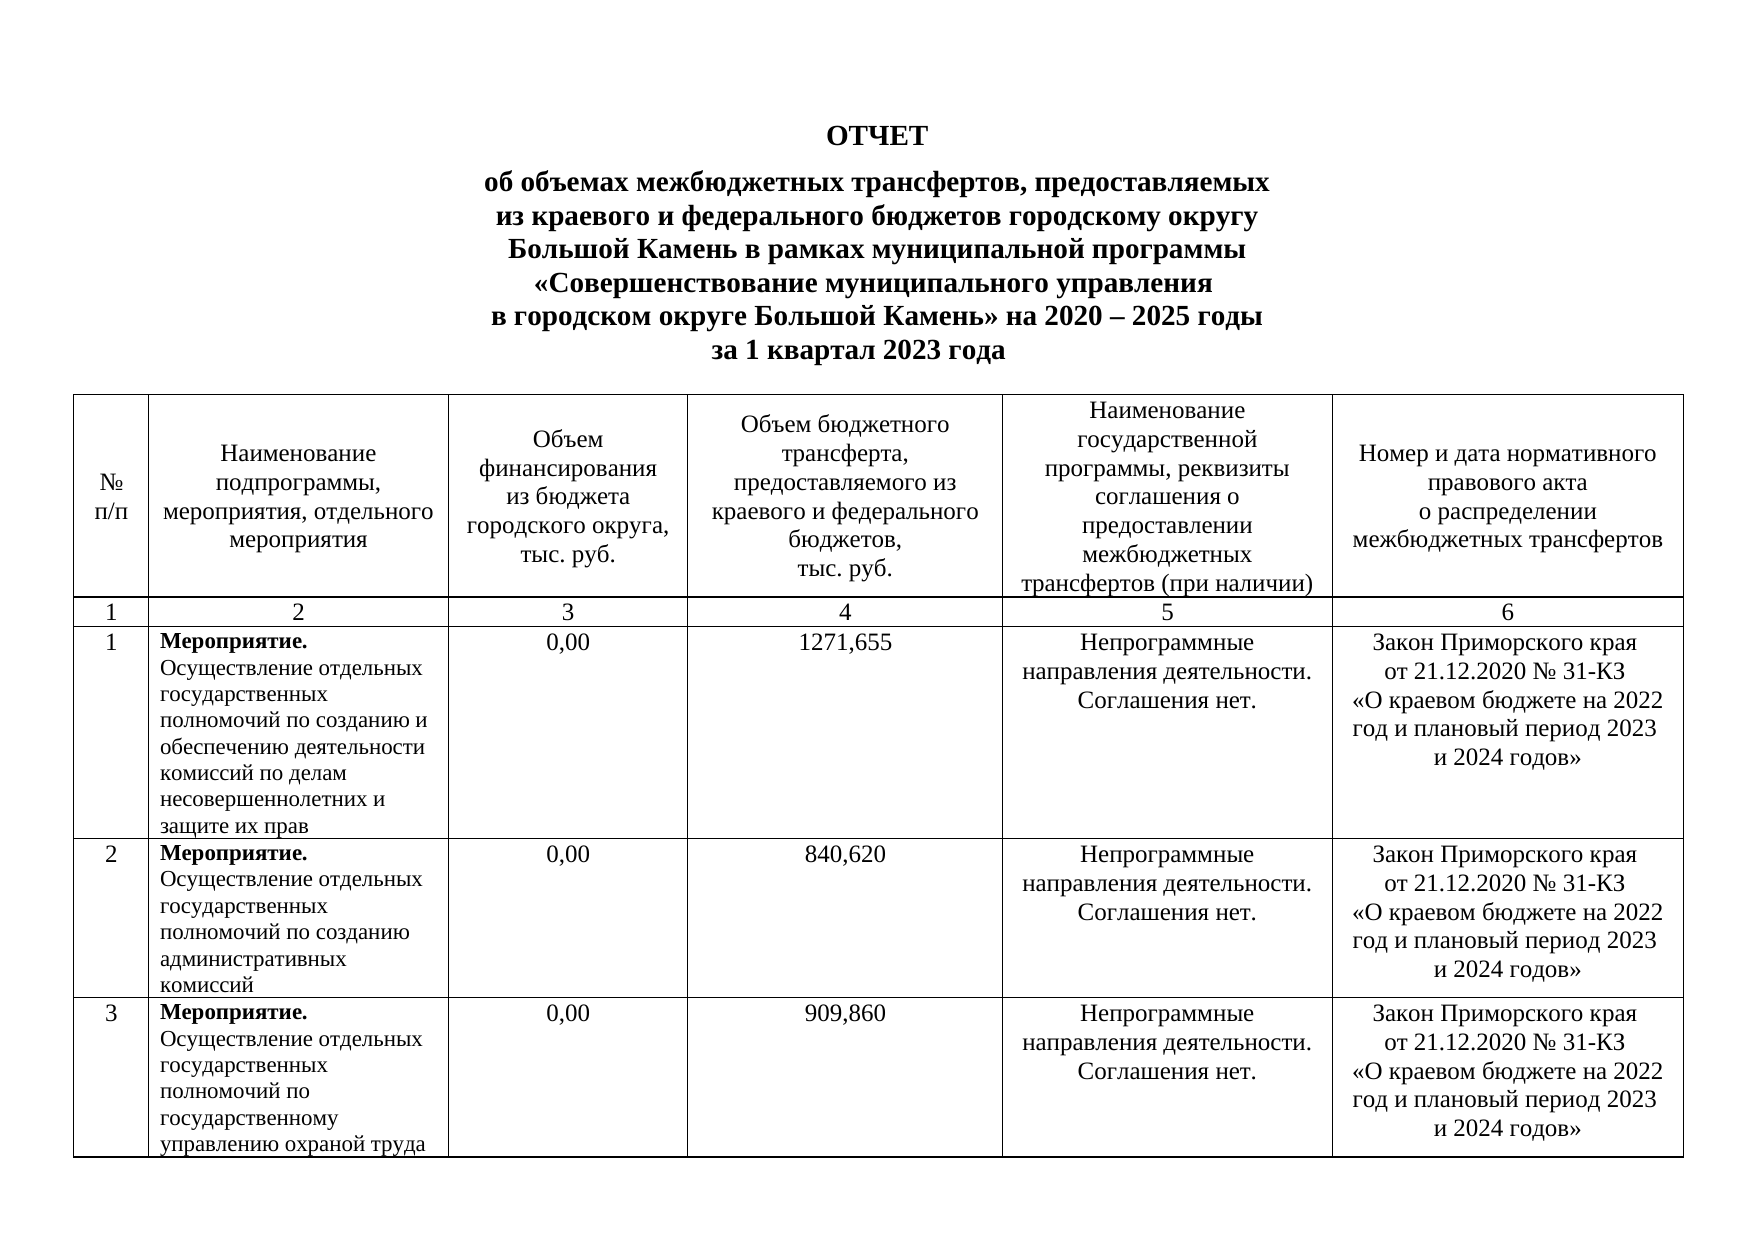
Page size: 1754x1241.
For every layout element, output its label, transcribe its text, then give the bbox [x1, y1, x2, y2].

text «Совершенствование муниципального управления в городском округе Большой Камень» на 2020 – 2025 годы [89, 265, 1665, 332]
table_cell 840,620 [688, 839, 1002, 997]
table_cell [1003, 998, 1332, 1156]
text из краевого и федерального бюджетов городскому округу [89, 198, 1665, 231]
table_cell Непрограммные направления деятельности. Соглашения нет. [1003, 627, 1332, 838]
table_cell 0,00 [449, 627, 687, 838]
table_header Объем финансирования из бюджета городского округа, тыс. руб. [449, 395, 687, 596]
table_cell 2 [74, 839, 148, 997]
table_cell 2 [149, 598, 448, 626]
table_cell 6 [1333, 598, 1683, 626]
table_cell Мероприятие. Осуществление отдельных государственных полномочий по созданию административных комиссий [149, 839, 448, 997]
text Большой Камень в рамках муниципальной программы [89, 231, 1665, 265]
text ОТЧЕТ [89, 118, 1665, 152]
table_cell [1333, 998, 1683, 1156]
table_cell 4 [688, 598, 1002, 626]
table_cell 3 [449, 598, 687, 626]
table_cell Мероприятие. Осуществление отдельных государственных полномочий по созданию и обеспечению деятельности комиссий по делам несовершеннолетних и защите их прав [149, 627, 448, 838]
table_cell 1 [74, 627, 148, 838]
table_cell Закон Приморского края от 21.12.2020 № 31-КЗ «О краевом бюджете на 2022 год и плановый период 2023 и 2024 годов» [1333, 839, 1683, 997]
table_cell 1271,655 [688, 627, 1002, 838]
table_cell 0,00 [449, 839, 687, 997]
table_cell 909,860 [688, 998, 1002, 1156]
table_cell Непрограммные направления деятельности. Соглашения нет. [1003, 839, 1332, 997]
table_cell 5 [1003, 598, 1332, 626]
table_cell Мероприятие. Осуществление отдельных государственных полномочий по государственному управлению охраной труда [149, 998, 448, 1156]
table_header Объем бюджетного трансферта, предоставляемого из краевого и федерального бюджетов, тыс. руб. [688, 395, 1002, 596]
table_cell 1 [74, 598, 148, 626]
table_cell Закон Приморского края от 21.12.2020 № 31-КЗ «О краевом бюджете на 2022 год и плановый период 2023 и 2024 годов» [1333, 627, 1683, 838]
text об объемах межбюджетных трансфертов, предоставляемых [89, 164, 1665, 198]
table_header Наименование государственной программы, реквизиты соглашения о предоставлении межбюджетных трансфертов (при наличии) [1003, 395, 1332, 596]
table_cell 0,00 [449, 998, 687, 1156]
text за 1 квартал 2023 года [89, 332, 1628, 365]
table_header Номер и дата нормативного правового акта о распределении межбюджетных трансфертов [1333, 395, 1683, 596]
table_header Наименование подпрограммы, мероприятия, отдельного мероприятия [149, 395, 448, 596]
table_header № п/п [74, 395, 148, 596]
table_cell 3 [74, 998, 148, 1156]
